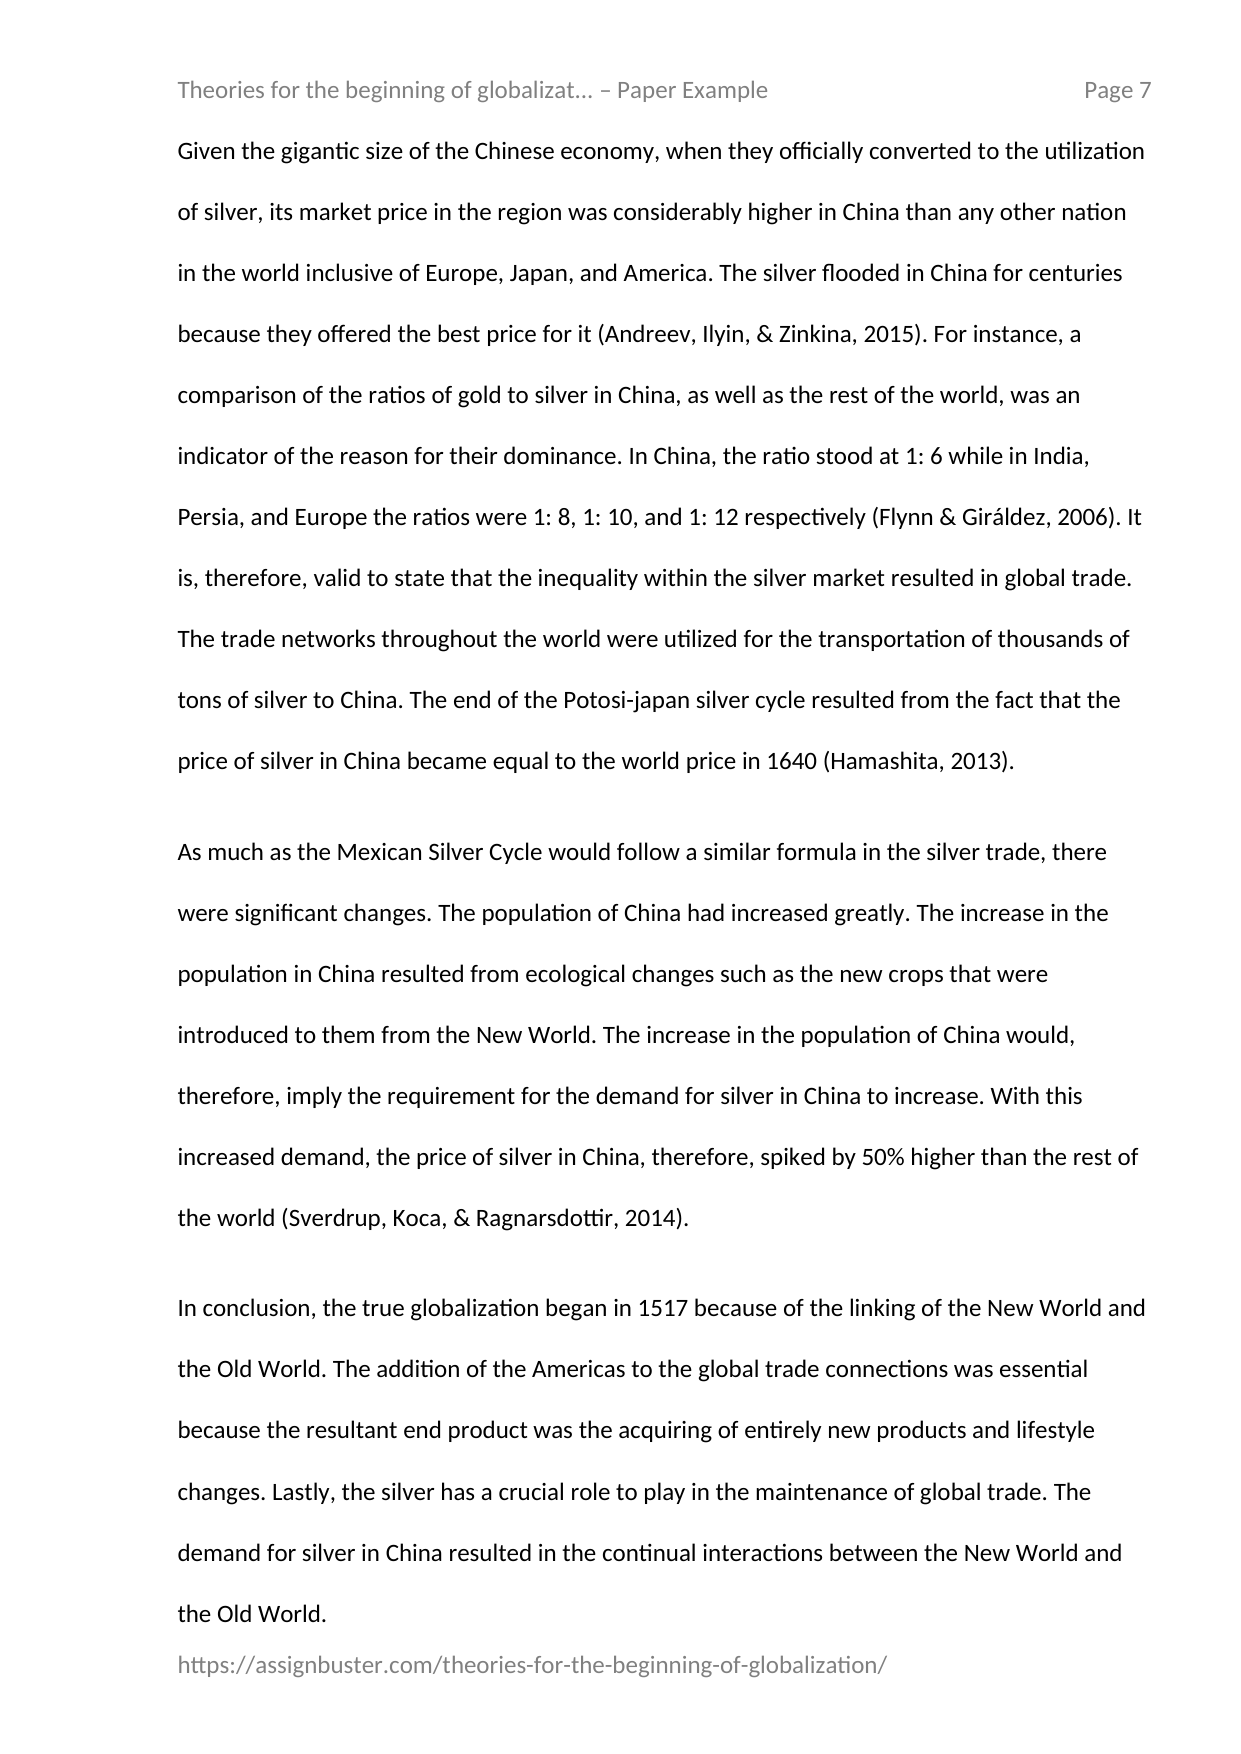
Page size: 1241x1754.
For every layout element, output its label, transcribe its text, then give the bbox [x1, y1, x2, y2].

text In conclusion, the true globalization began in 1517 because of the linking of the New World and the Old World. The addition of the Americas to the global trade connections was essential because the resultant end product was the acquiring of entirely new products and lifestyle changes. Lastly, the silver has a crucial role to play in the maintenance of global trade. The demand for silver in China resulted in the continual interactions between the New World and the Old World. [177, 1292, 1152, 1628]
text As much as the Mexican Silver Cycle would follow a similar formula in the silver trade, there were significant changes. The population of China had increased greatly. The increase in the population in China resulted from ecological changes such as the new crops that were introduced to them from the New World. The increase in the population of China would, therefore, imply the requirement for the demand for silver in China to increase. With this increased demand, the price of silver in China, therefore, spiked by 50% higher than the rest of the world (Sverdrup, Koca, & Ragnarsdottir, 2014). [177, 836, 1152, 1232]
text Given the gigantic size of the Chinese economy, when they officially converted to the utilization of silver, its market price in the region was considerably higher in China than any other nation in the world inclusive of Europe, Japan, and America. The silver flooded in China for centuries because they offered the best price for it (Andreev, Ilyin, & Zinkina, 2015). For instance, a comparison of the ratios of gold to silver in China, as well as the rest of the world, was an indicator of the reason for their dominance. In China, the ratio stood at 1: 6 while in India, Persia, and Europe the ratios were 1: 8, 1: 10, and 1: 12 respectively (Flynn & Giráldez, 2006). It is, therefore, valid to state that the inequality within the silver market resulted in global trade. The trade networks throughout the world were utilized for the transportation of thousands of tons of silver to China. The end of the Potosi-japan silver cycle resulted from the fact that the price of silver in China became equal to the world price in 1640 (Hamashita, 2013). [177, 135, 1152, 776]
